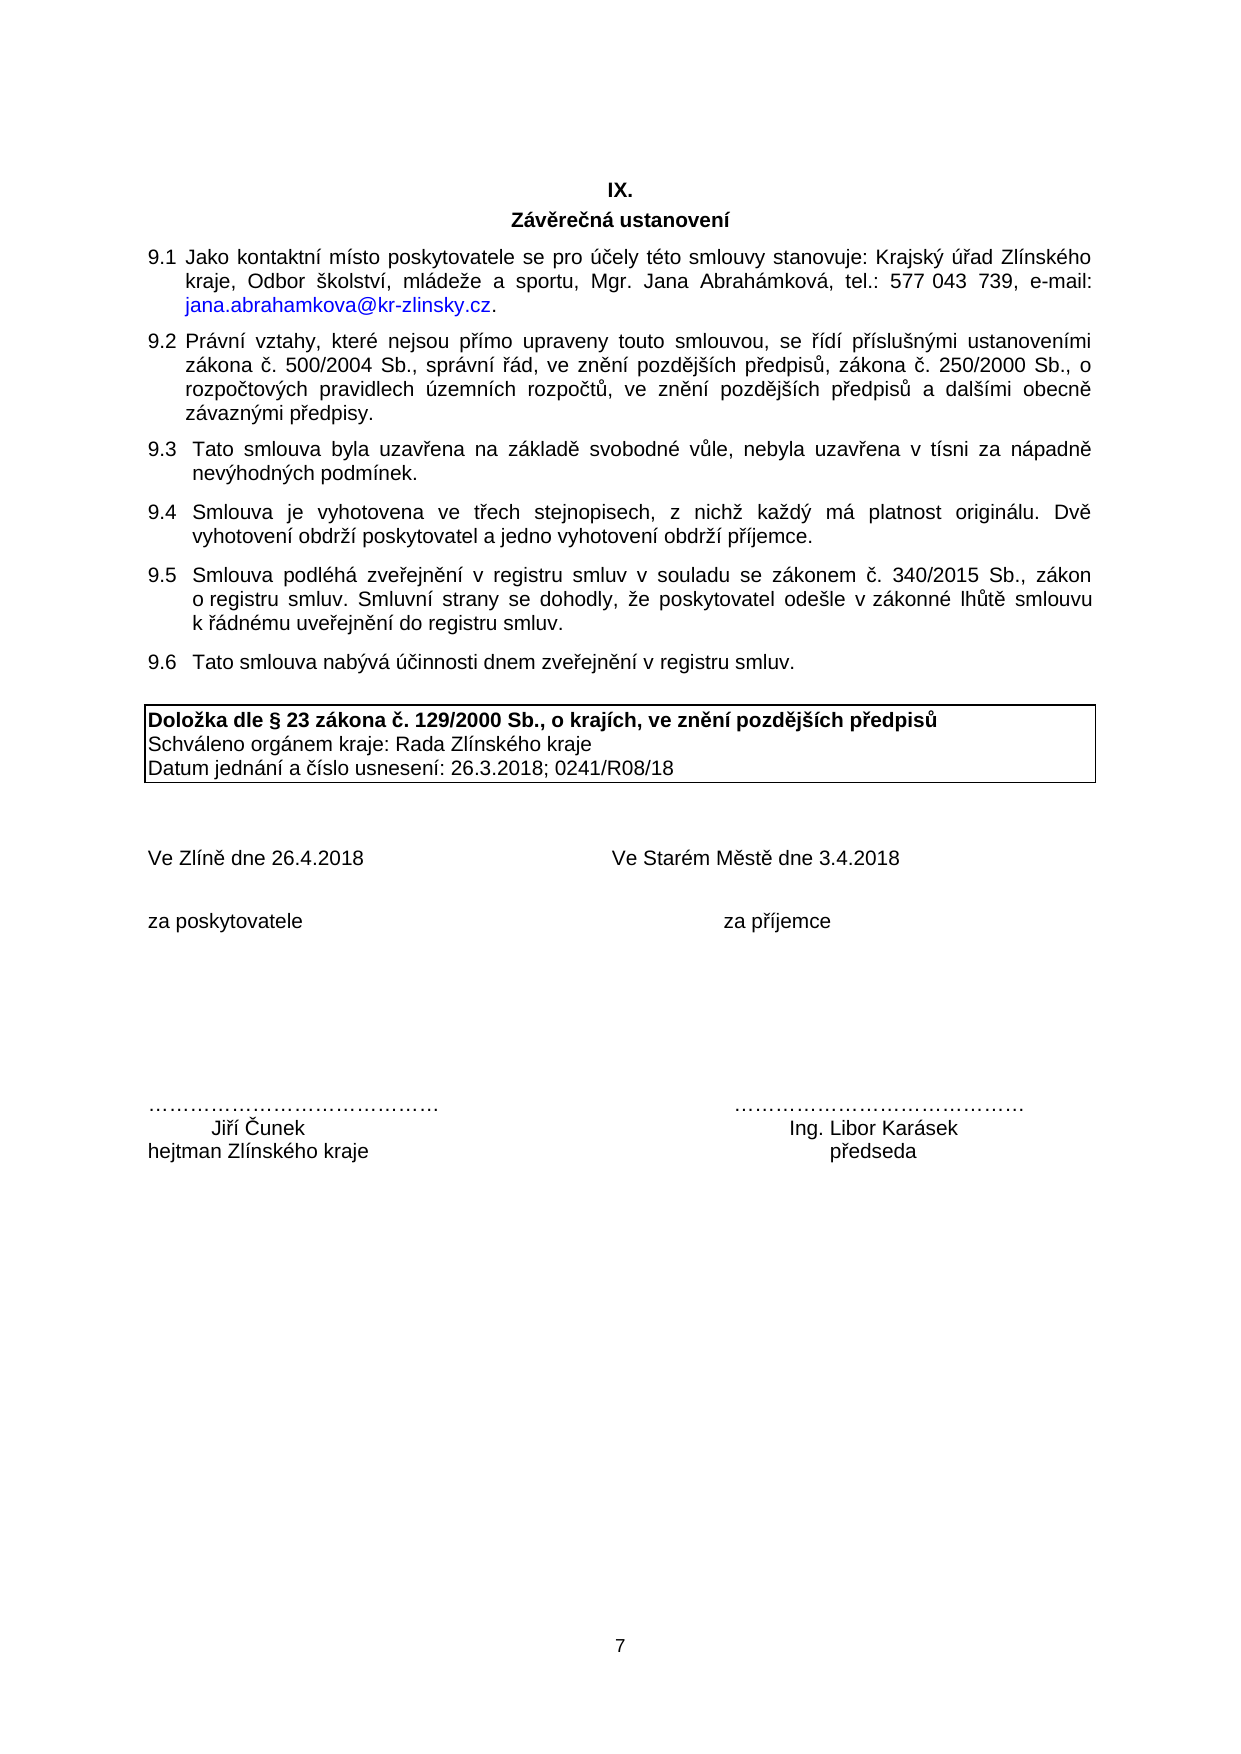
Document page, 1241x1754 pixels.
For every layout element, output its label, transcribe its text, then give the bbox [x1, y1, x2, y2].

text Doložka dle § 23 zákona č. 129/2000 Sb., o krajích, ve znění pozdějších předpisů [146, 706, 1095, 732]
list Smlouva je vyhotovena ve třech stejnopisech, z nichž každý má platnost originálu. Dvě vyhotovení obdrží poskytovatel a jedno vyhotovení obdrží příjemce. [148, 500, 1093, 548]
text za poskytovatele za příjemce [148, 909, 1078, 933]
list Tato smlouva byla uzavřena na základě svobodné vůle, nebyla uzavřena v tísni za nápadně nevýhodných podmínek. [148, 437, 1093, 485]
list Tato smlouva nabývá účinnosti dnem zveřejnění v registru smluv. [148, 650, 1093, 674]
text Jiří Čunek Ing. Libor Karásek [148, 1115, 1093, 1139]
text IX. [148, 178, 1093, 202]
text …………………………………… …………………………………… [148, 1091, 1078, 1115]
text Ve Zlíně dne 26.4.2018 Ve Starém Městě dne 3.4.2018 [148, 846, 1078, 870]
list Jako kontaktní místo poskytovatele se pro účely této smlouvy stanovuje: Krajský úřad Zlínského kraje, Odbor školství, mládeže a sportu, Mgr. Jana Abrahámková, tel.: 577 043 739, e-mail: jana.abrahamkova@kr-zlinsky.cz. [148, 244, 1093, 316]
list Smlouva podléhá zveřejnění v registru smluv v souladu se zákonem č. 340/2015 Sb., zákon o registru smluv. Smluvní strany se dohodly, že poskytovatel odešle v zákonné lhůtě smlouvu k řádnému uveřejnění do registru smluv. [148, 563, 1093, 635]
text Závěrečná ustanovení [148, 208, 1093, 232]
list Právní vztahy, které nejsou přímo upraveny touto smlouvou, se řídí příslušnými ustanoveními zákona č. 500/2004 Sb., správní řád, ve znění pozdějších předpisů, zákona č. 250/2000 Sb., o rozpočtových pravidlech územních rozpočtů, ve znění pozdějších předpisů a dalšími obecně závaznými předpisy. [148, 329, 1093, 425]
text Schváleno orgánem kraje: Rada Zlínského kraje [148, 732, 1093, 752]
text Datum jednání a číslo usnesení: 26.3.2018; 0241/R08/18 [146, 752, 1095, 782]
text hejtman Zlínského kraje předseda [148, 1139, 1093, 1163]
